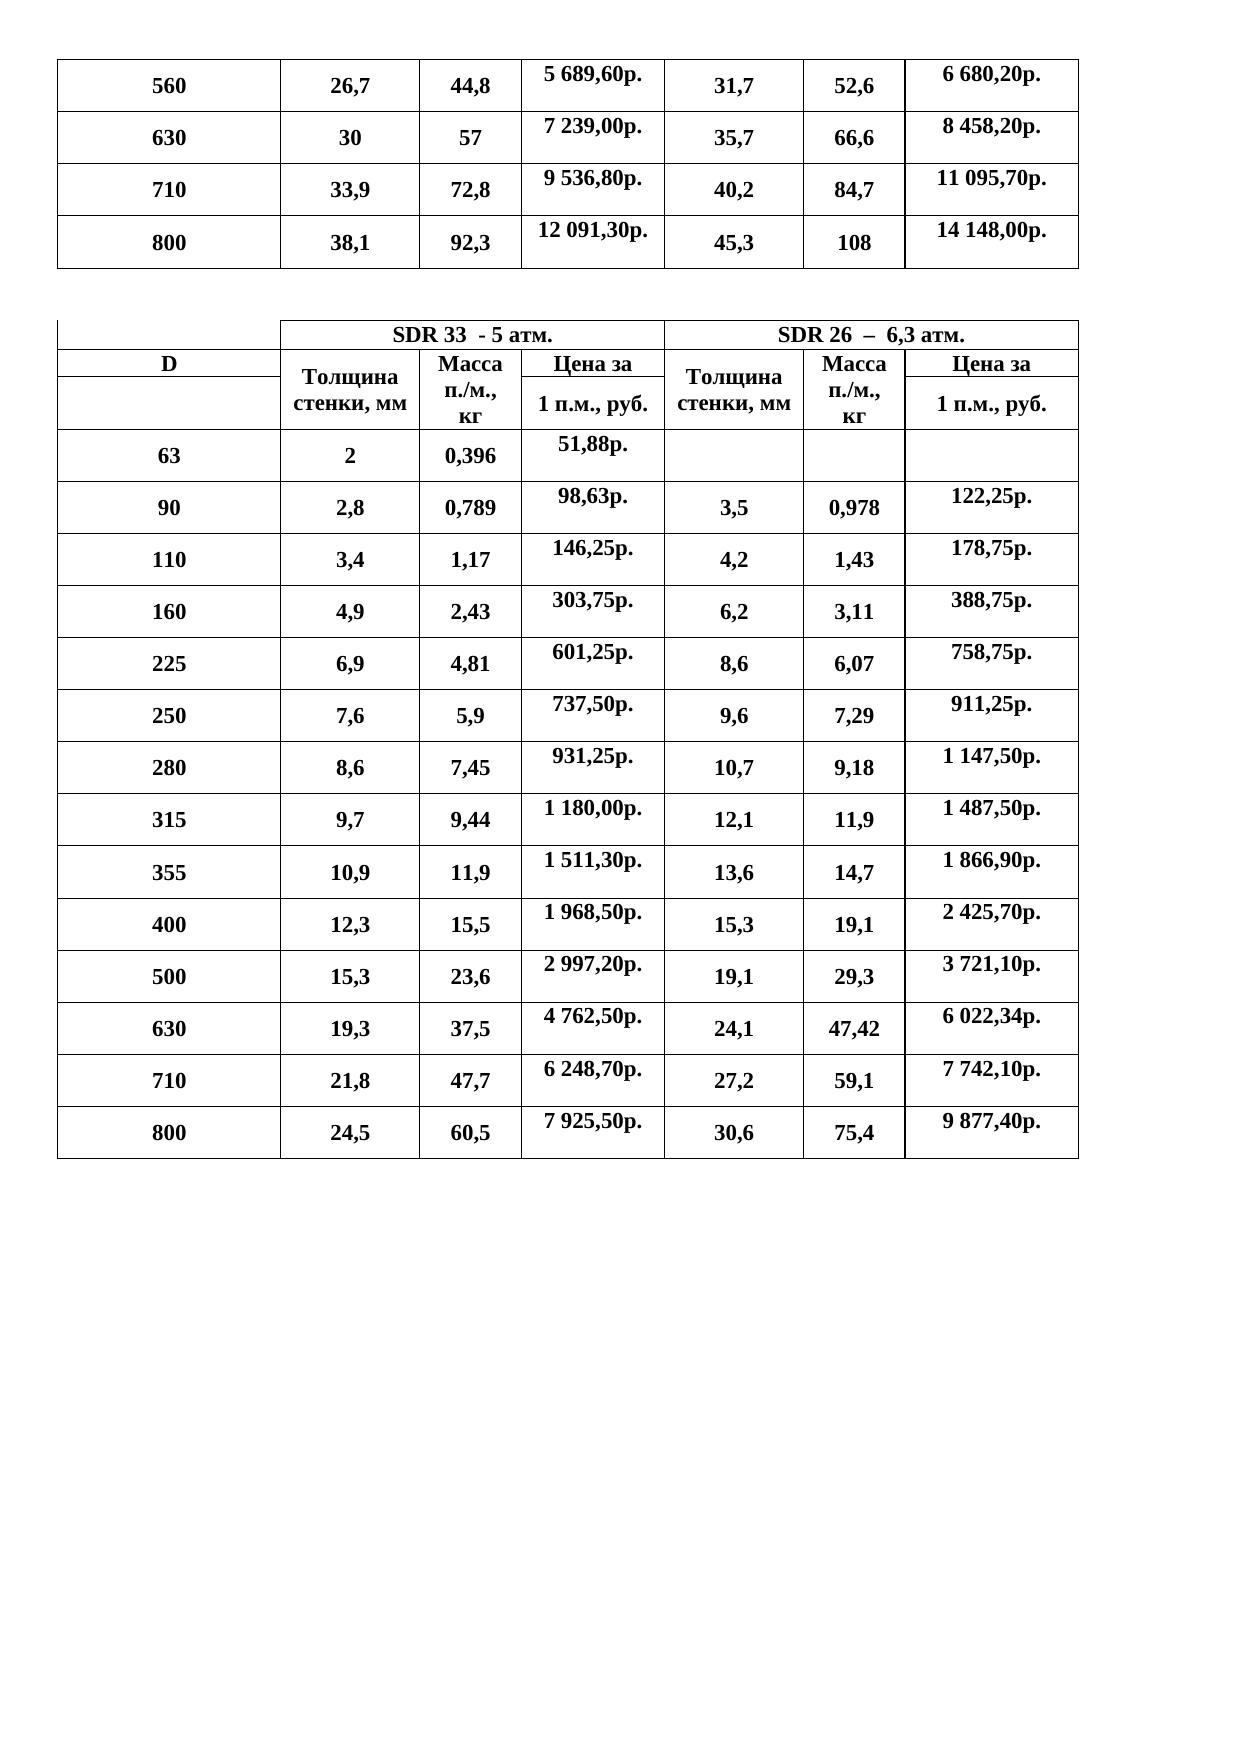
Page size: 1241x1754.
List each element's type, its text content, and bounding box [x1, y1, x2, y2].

table_cell 9 536,80р. [522, 164, 664, 215]
table_cell 6 022,34р. [906, 1003, 1078, 1054]
table_cell 8 458,20р. [906, 112, 1078, 163]
table_cell 14,7 [804, 846, 904, 897]
table_cell Толщина стенки, мм [281, 350, 419, 429]
table_cell 12 091,30р. [522, 216, 664, 267]
table_cell 6,07 [804, 638, 904, 689]
table_cell 9,6 [665, 690, 803, 741]
table_cell 3,11 [804, 586, 904, 637]
table_cell 29,3 [804, 951, 904, 1002]
table_cell 92,3 [420, 216, 521, 267]
table_cell 19,1 [665, 951, 803, 1002]
table_cell 44,8 [420, 60, 521, 111]
table_cell 178,75р. [906, 534, 1078, 585]
table_cell 15,3 [665, 899, 803, 949]
table_header SDR 33 - 5 атм. [281, 321, 664, 348]
table_cell 90 [58, 482, 280, 533]
table_cell 315 [58, 794, 280, 845]
table_cell 303,75р. [522, 586, 664, 637]
table_cell 355 [58, 846, 280, 897]
table_cell 33,9 [281, 164, 419, 215]
table_cell 66,6 [804, 112, 904, 163]
table_cell 400 [58, 899, 280, 949]
table_cell 1 968,50р. [522, 899, 664, 949]
table_cell 47,7 [420, 1055, 521, 1106]
table_cell Толщина стенки, мм [665, 350, 803, 429]
table_cell 9 877,40р. [906, 1107, 1078, 1158]
table_header SDR 26 – 6,3 атм. [665, 321, 1078, 348]
table_cell Цена за [906, 350, 1078, 376]
table_cell 31,7 [665, 60, 803, 111]
table_cell 7,6 [281, 690, 419, 741]
table_cell 0,978 [804, 482, 904, 533]
table_cell 12,3 [281, 899, 419, 949]
table_cell 12,1 [665, 794, 803, 845]
table_cell D [58, 350, 280, 376]
table_cell 2 [281, 430, 419, 481]
table_cell 45,3 [665, 216, 803, 267]
table_cell 146,25р. [522, 534, 664, 585]
table_cell 737,50р. [522, 690, 664, 741]
table_cell 8,6 [665, 638, 803, 689]
table_cell 758,75р. [906, 638, 1078, 689]
table_cell 26,7 [281, 60, 419, 111]
table_cell 9,7 [281, 794, 419, 845]
table_cell 35,7 [665, 112, 803, 163]
table_cell 47,42 [804, 1003, 904, 1054]
table_cell 19,3 [281, 1003, 419, 1054]
table_cell 1 180,00р. [522, 794, 664, 845]
table_cell 601,25р. [522, 638, 664, 689]
table_cell 3 721,10р. [906, 951, 1078, 1002]
table_cell 7 742,10р. [906, 1055, 1078, 1106]
table_cell 30,6 [665, 1107, 803, 1158]
table_cell 27,2 [665, 1055, 803, 1106]
table_cell 6,2 [665, 586, 803, 637]
table_cell [665, 430, 803, 481]
table_cell 59,1 [804, 1055, 904, 1106]
table_cell 9,18 [804, 742, 904, 793]
table_header [58, 320, 280, 348]
table_cell [58, 377, 280, 429]
table_cell 57 [420, 112, 521, 163]
table_cell Масса п./м., кг [420, 350, 521, 429]
table_cell 710 [58, 164, 280, 215]
table_cell 15,5 [420, 899, 521, 949]
table_cell 37,5 [420, 1003, 521, 1054]
table_cell 30 [281, 112, 419, 163]
table_cell 15,3 [281, 951, 419, 1002]
table_cell 4,9 [281, 586, 419, 637]
table_cell 280 [58, 742, 280, 793]
table_cell 9,44 [420, 794, 521, 845]
table_cell 6 248,70р. [522, 1055, 664, 1106]
table_cell 8,6 [281, 742, 419, 793]
table_cell 1 487,50р. [906, 794, 1078, 845]
table_cell 7 925,50р. [522, 1107, 664, 1158]
table_cell 63 [58, 430, 280, 481]
table_cell 13,6 [665, 846, 803, 897]
table_cell 2 425,70р. [906, 899, 1078, 949]
table_cell 1,17 [420, 534, 521, 585]
table_cell 11,9 [420, 846, 521, 897]
table_cell 24,1 [665, 1003, 803, 1054]
table_cell 19,1 [804, 899, 904, 949]
table_cell 4,2 [665, 534, 803, 585]
table_cell 911,25р. [906, 690, 1078, 741]
table_cell 1 866,90р. [906, 846, 1078, 897]
table_cell 630 [58, 1003, 280, 1054]
table_cell 40,2 [665, 164, 803, 215]
table_cell 14 148,00р. [906, 216, 1078, 267]
table_cell 60,5 [420, 1107, 521, 1158]
table_cell 2 997,20р. [522, 951, 664, 1002]
table_cell 11,9 [804, 794, 904, 845]
table_cell 23,6 [420, 951, 521, 1002]
table_cell 710 [58, 1055, 280, 1106]
table_cell 4 762,50р. [522, 1003, 664, 1054]
table_cell [804, 430, 904, 481]
table_cell 800 [58, 1107, 280, 1158]
table_cell 10,7 [665, 742, 803, 793]
table_cell 6 680,20р. [906, 60, 1078, 111]
table_cell 11 095,70р. [906, 164, 1078, 215]
table_cell 84,7 [804, 164, 904, 215]
table_cell 21,8 [281, 1055, 419, 1106]
table_cell 5 689,60р. [522, 60, 664, 111]
table_cell 72,8 [420, 164, 521, 215]
table_cell 52,6 [804, 60, 904, 111]
table_cell 1 п.м., руб. [906, 377, 1078, 429]
table_cell 5,9 [420, 690, 521, 741]
table_cell 0,789 [420, 482, 521, 533]
table_cell 800 [58, 216, 280, 267]
table_cell 2,8 [281, 482, 419, 533]
table_cell 1 п.м., руб. [522, 377, 664, 429]
table_cell 75,4 [804, 1107, 904, 1158]
table_cell 122,25р. [906, 482, 1078, 533]
table_cell 931,25р. [522, 742, 664, 793]
table_cell 7,29 [804, 690, 904, 741]
table_cell 225 [58, 638, 280, 689]
table_cell 110 [58, 534, 280, 585]
table_cell 560 [58, 60, 280, 111]
table_cell 108 [804, 216, 904, 267]
table_cell 1 147,50р. [906, 742, 1078, 793]
table_cell 7 239,00р. [522, 112, 664, 163]
table_cell 1,43 [804, 534, 904, 585]
table_cell 3,4 [281, 534, 419, 585]
table_cell Масса п./м., кг [804, 350, 904, 429]
table_cell 51,88р. [522, 430, 664, 481]
table_cell 388,75р. [906, 586, 1078, 637]
table_cell 630 [58, 112, 280, 163]
table_cell 0,396 [420, 430, 521, 481]
table_cell 3,5 [665, 482, 803, 533]
table_cell 24,5 [281, 1107, 419, 1158]
table_cell 38,1 [281, 216, 419, 267]
table_cell 7,45 [420, 742, 521, 793]
table_cell 6,9 [281, 638, 419, 689]
table_cell 160 [58, 586, 280, 637]
table_cell Цена за [522, 350, 664, 376]
table_cell 98,63р. [522, 482, 664, 533]
table_cell 2,43 [420, 586, 521, 637]
table_cell 4,81 [420, 638, 521, 689]
table_cell 10,9 [281, 846, 419, 897]
table_cell [906, 430, 1078, 481]
table_cell 250 [58, 690, 280, 741]
table_cell 500 [58, 951, 280, 1002]
table_cell 1 511,30р. [522, 846, 664, 897]
